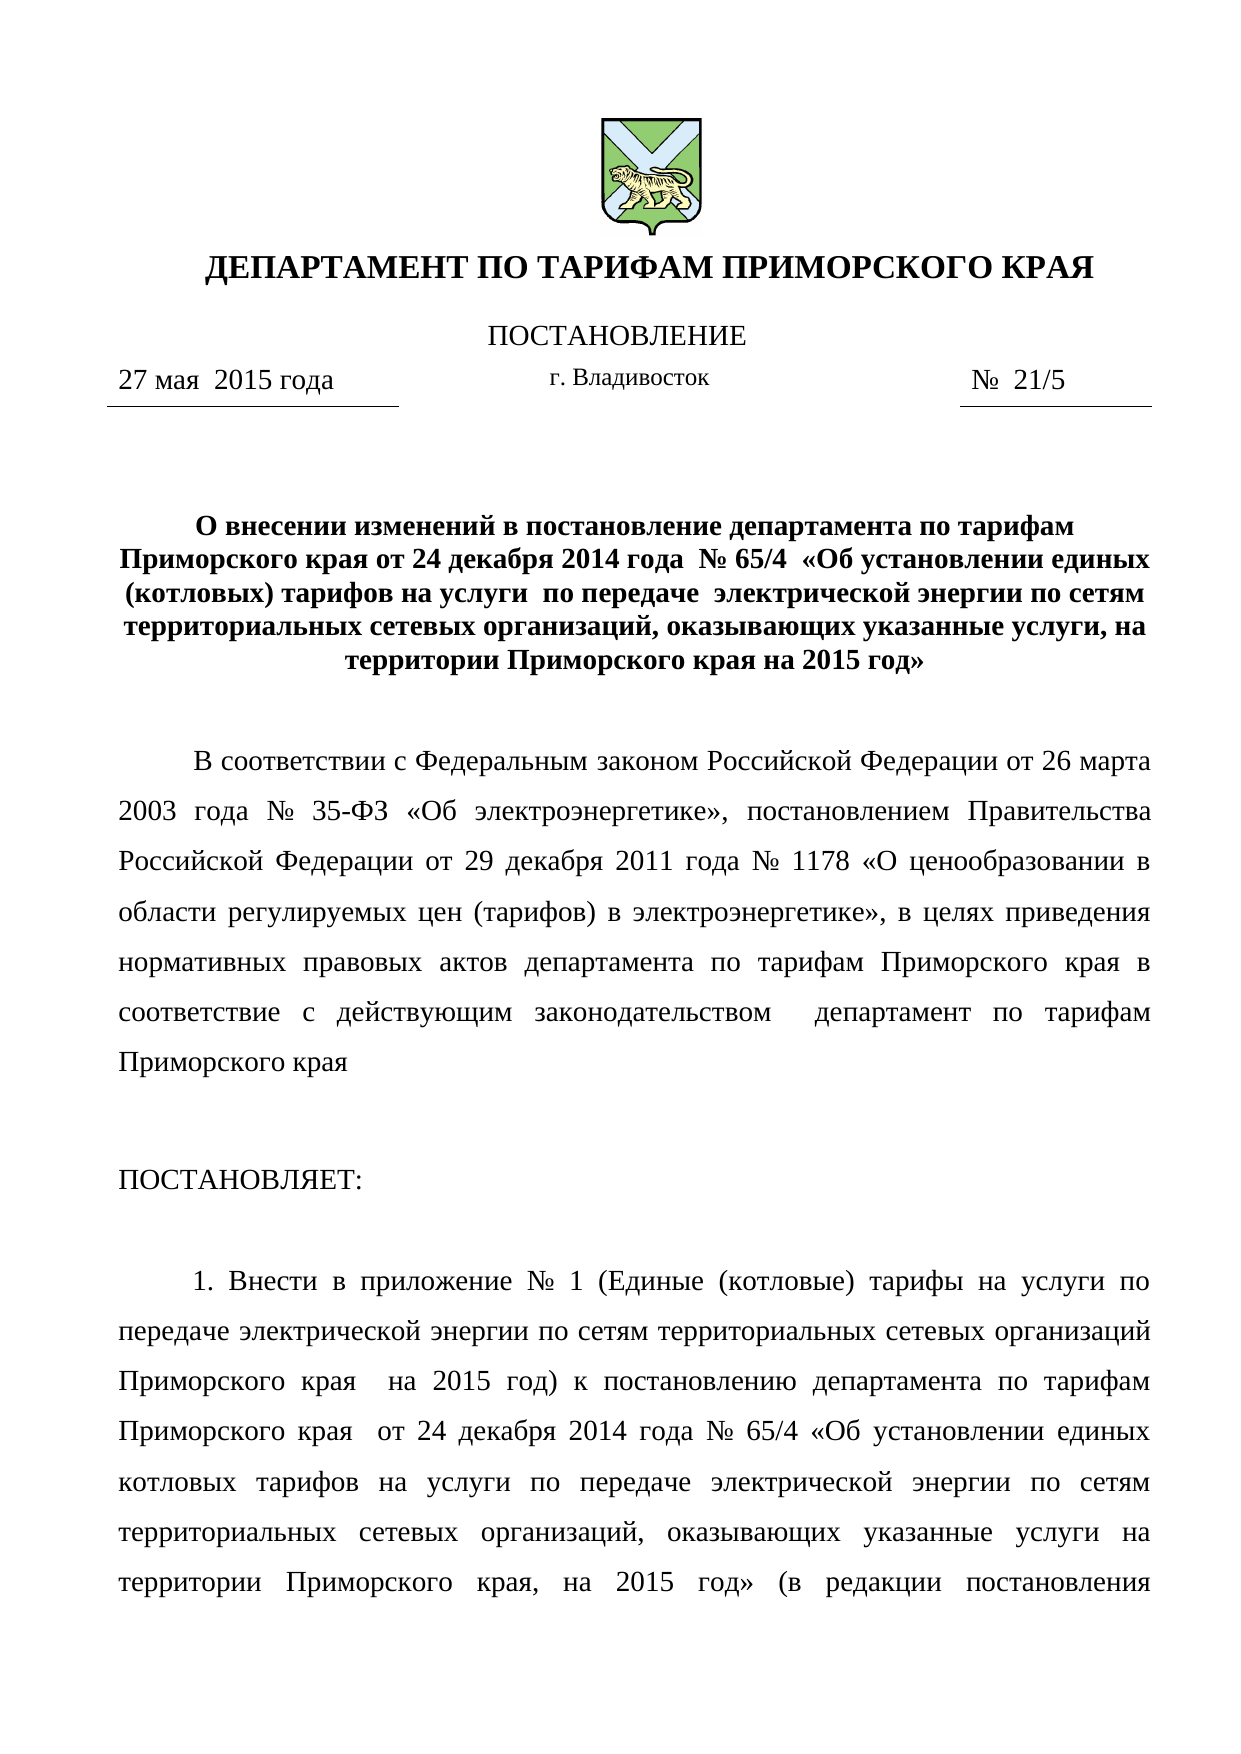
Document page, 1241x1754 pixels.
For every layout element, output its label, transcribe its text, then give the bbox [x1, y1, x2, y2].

table_cell г. Владивосток [399, 352, 960, 406]
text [118, 1263, 1152, 1598]
table_header ДЕПАРТАМЕНТ ПО ТАРИФАМ ПРИМОРСКОГО КРАЯ [107, 118, 1192, 285]
text ПОСТАНОВЛЯЕТ: [118, 1162, 1152, 1196]
table_cell ПОСТАНОВЛЕНИЕ [107, 285, 1192, 352]
text О внесении изменений в постановление департамента по тарифам Приморского края от 24 декабря 2014 года № 65/4 «Об установлении единых (котловых) тарифов на услуги по передаче электрической энергии по сетям территориальных сетевых организаций, оказывающих указанные услуги, на территории Приморского края на 2015 год» [118, 508, 1152, 676]
table_cell № 21/5 [960, 352, 1152, 406]
picture [601, 118, 702, 237]
text В соответствии с Федеральным законом Российской Федерации от 26 марта 2003 года № 35-ФЗ «Об электроэнергетике», постановлением Правительства Российской Федерации от 29 декабря 2011 года № 1178 «О ценообразовании в области регулируемых цен (тарифов) в электроэнергетике», в целях приведения нормативных правовых актов департамента по тарифам Приморского края в соответствие с действующим законодательством департамент по тарифам Приморского края [118, 743, 1152, 1078]
table_cell 27 мая 2015 года [107, 352, 399, 406]
